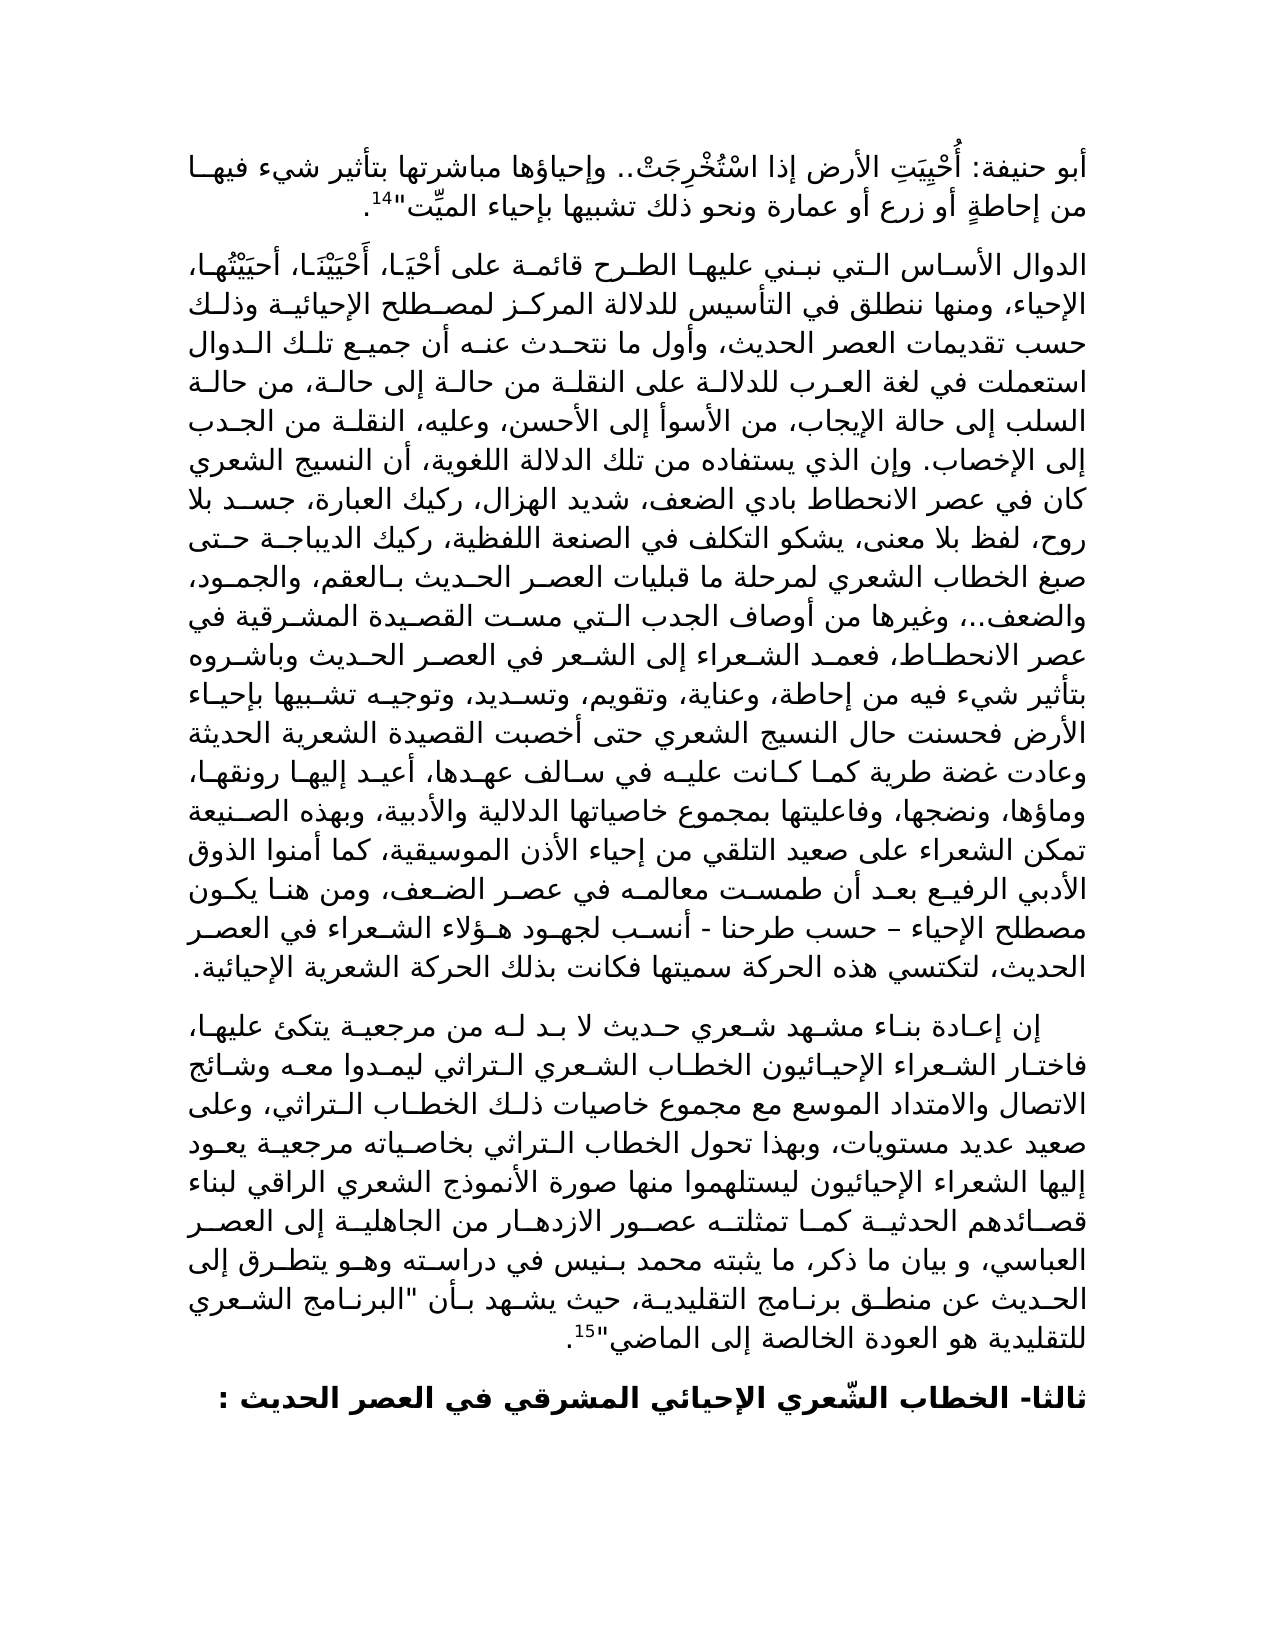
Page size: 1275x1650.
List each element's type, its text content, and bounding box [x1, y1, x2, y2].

text إن إعادة بناء مشهد شعري حديث لا بد له من مرجعية يتكئ عليها، فاختار الشعراء الإحيائيون الخطاب الشعري التراثي ليمدوا معه وشائج الاتصال والامتداد الموسع مع مجموع خاصيات ذلك الخطاب التراثي، وعلى صعيد عديد مستويات، وبهذا تحول الخطاب التراثي بخاصياته مرجعية يعود إليها الشعراء الإحيائيون ليستلهموا منها صورة الأنموذج الشعري الراقي لبناء قصائدهم الحدثية كما تمثلته عصور الازدهار من الجاهلية إلى العصر العباسي، و بيان ما ذكر، ما يثبته محمد بنيس في دراسته وهو يتطرق إلى الحديث عن منطق برنامج التقليدية، حيث يشهد بأن "البرنامج الشعري للتقليدية هو العودة الخالصة إلى الماضي"15. [187, 1010, 1087, 1355]
text الدوال الأساس التي نبني عليها الطرح قائمة على أحْيَا، أَحْيَيْنَا، أحيَيْتُها، الإحياء، ومنها ننطلق في التأسيس للدلالة المركز لمصطلح الإحيائية وذلك حسب تقديمات العصر الحديث، وأول ما نتحدث عنه أن جميع تلك الدوال استعملت في لغة العرب للدلالة على النقلة من حالة إلى حالة، من حالة السلب إلى حالة الإيجاب، من الأسوأ إلى الأحسن، وعليه، النقلة من الجدب إلى الإخصاب. وإن الذي يستفاده من تلك الدلالة اللغوية، أن النسيج الشعري كان في عصر الانحطاط بادي الضعف، شديد الهزال، ركيك العبارة، جسد بلا روح، لفظ بلا معنى، يشكو التكلف في الصنعة اللفظية، ركيك الديباجة حتى صبغ الخطاب الشعري لمرحلة ما قبليات العصر الحديث بالعقم، والجمود، والضعف..، وغيرها من أوصاف الجدب التي مست القصيدة المشرقية في عصر الانحطاط، فعمد الشعراء إلى الشعر في العصر الحديث وباشروه بتأثير شيء فيه من إحاطة، وعناية، وتقويم، وتسديد، وتوجيه تشبيها بإحياء الأرض فحسنت حال النسيج الشعري حتى أخصبت القصيدة الشعرية الحديثة وعادت غضة طرية كما كانت عليه في سالف عهدها، أعيد إليها رونقها، وماؤها، ونضجها، وفاعليتها بمجموع خاصياتها الدلالية والأدبية، وبهذه الصنيعة تمكن الشعراء على صعيد التلقي من إحياء الأذن الموسيقية، كما أمنوا الذوق الأدبي الرفيع بعد أن طمست معالمه في عصر الضعف، ومن هنا يكون مصطلح الإحياء – حسب طرحنا - أنسب لجهود هؤلاء الشعراء في العصر الحديث، لتكتسي هذه الحركة سميتها فكانت بذلك الحركة الشعرية الإحيائية. [187, 249, 1087, 984]
text ثالثا- الخطاب الشّعري الإحيائي المشرقي في العصر الحديث : [187, 1381, 1087, 1415]
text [187, 150, 1087, 223]
